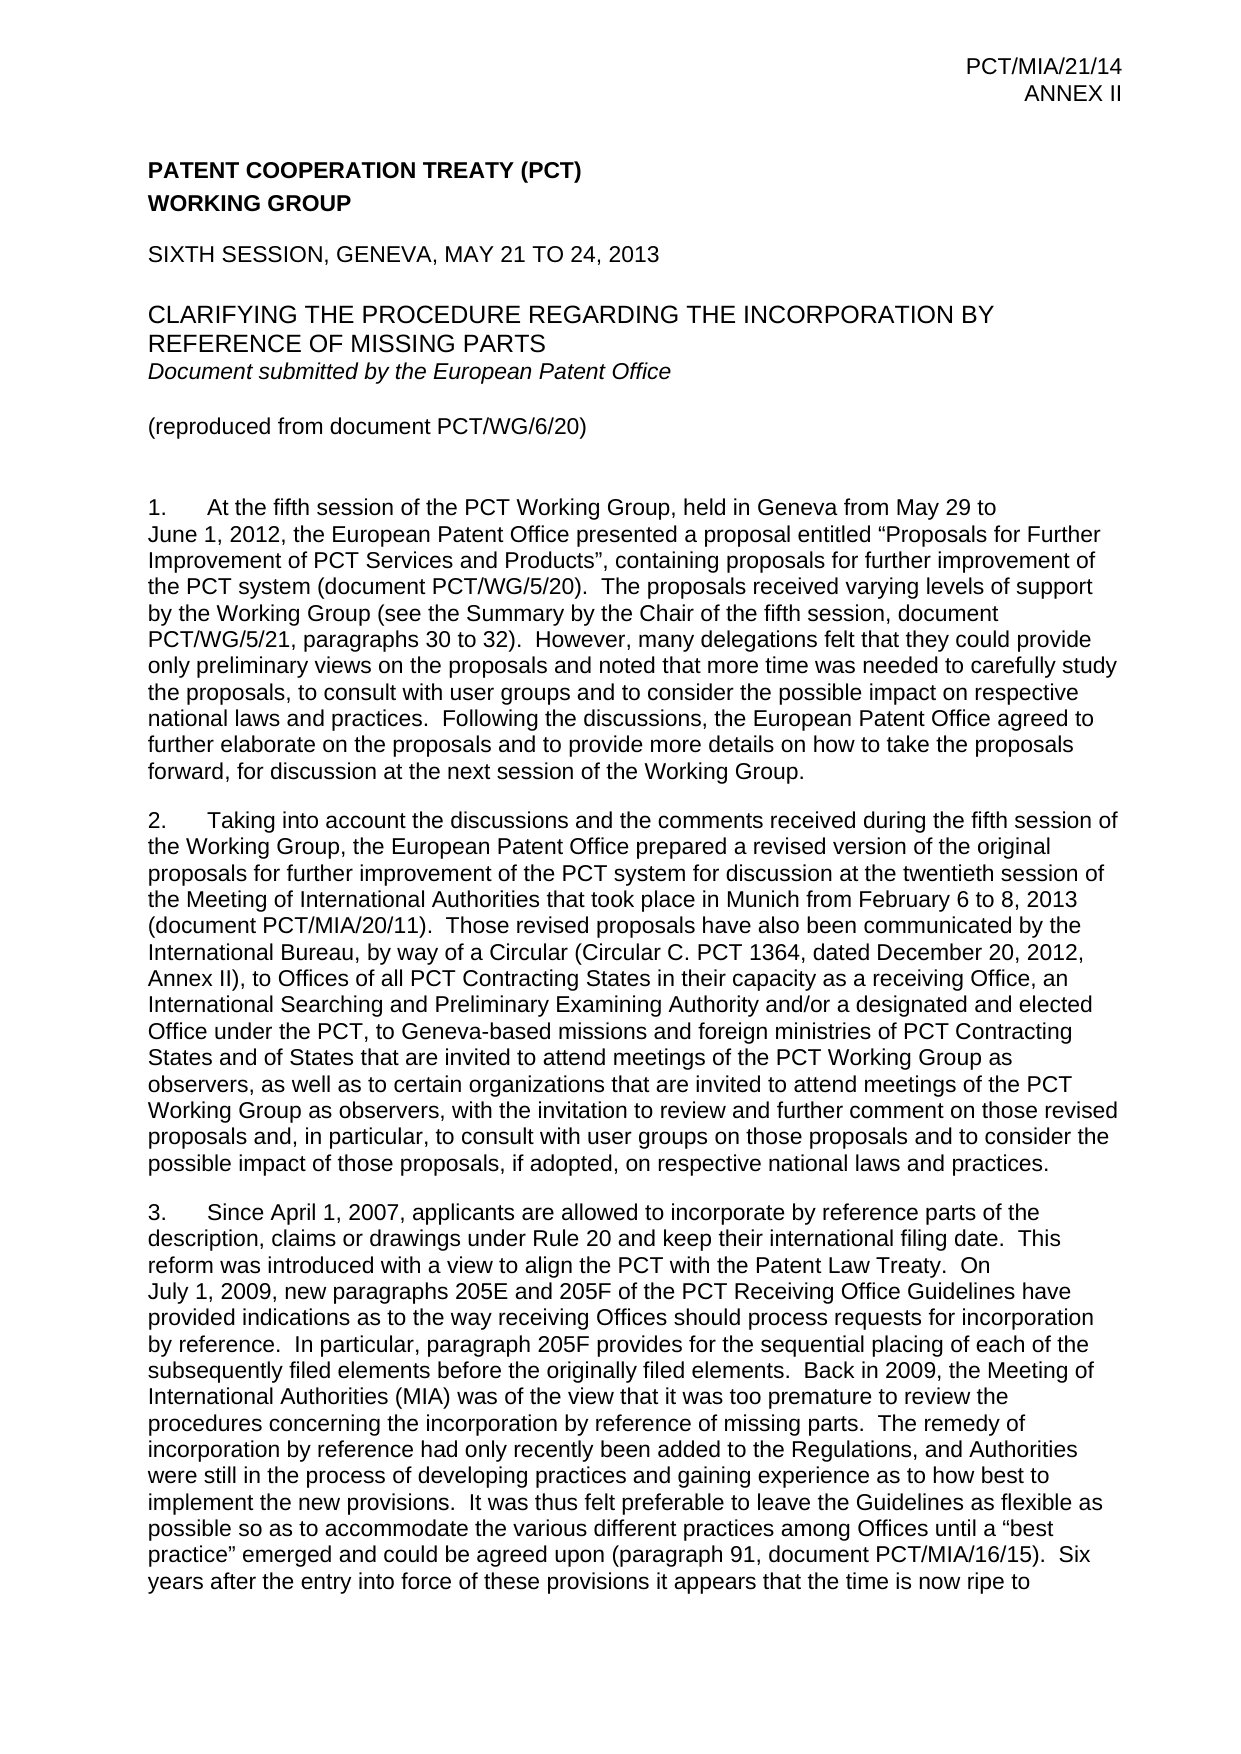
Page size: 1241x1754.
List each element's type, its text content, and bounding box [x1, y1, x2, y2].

subtitle SIXTH Session, GENEVA, MAY 21 to 24, 2013 [148, 241, 1122, 267]
text CLARIFYING THE PROCEDURE REGARDING THE INCORPORATION BY REFERENCE OF MISSING PARTS [148, 300, 1122, 358]
subtitle Patent Cooperation Treaty (PCT) [148, 157, 1122, 183]
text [148, 1199, 1122, 1594]
text (reproduced from document PCT/WG/6/20) [148, 413, 1122, 439]
text WORKING GROUP [148, 190, 1122, 216]
text Taking into account the discussions and the comments received during the fifth session of the Working Group, the European Patent Office prepared a revised version of the original proposals for further improvement of the PCT system for discussion at the twentieth session of the Meeting of International Authorities that took place in Munich from February 6 to 8, 2013 (document PCT/MIA/20/11). Those revised proposals have also been communicated by the International Bureau, by way of a Circular (Circular C. PCT 1364, dated December 20, 2012, Annex II), to Offices of all PCT Contracting States in their capacity as a receiving Office, an International Searching and Preliminary Examining Authority and/or a designated and elected Office under the PCT, to Geneva-based missions and foreign ministries of PCT Contracting States and of States that are invited to attend meetings of the PCT Working Group as observers, as well as to certain organizations that are invited to attend meetings of the PCT Working Group as observers, with the invitation to review and further comment on those revised proposals and, in particular, to consult with user groups on those proposals and to consider the possible impact of those proposals, if adopted, on respective national laws and practices. [148, 807, 1122, 1176]
list At the fifth session of the PCT Working Group, held in Geneva from May 29 to June 1, 2012, the European Patent Office presented a proposal entitled “Proposals for Further Improvement of PCT Services and Products”, containing proposals for further improvement of the PCT system (document PCT/WG/5/20). The proposals received varying levels of support by the Working Group (see the Summary by the Chair of the fifth session, document PCT/WG/5/21, paragraphs 30 to 32). However, many delegations felt that they could provide only preliminary views on the proposals and noted that more time was needed to carefully study the proposals, to consult with user groups and to consider the possible impact on respective national laws and practices. Following the discussions, the European Patent Office agreed to further elaborate on the proposals and to provide more details on how to take the proposals forward, for discussion at the next session of the Working Group. [148, 494, 1122, 784]
text Document submitted by the European Patent Office [148, 358, 1122, 384]
